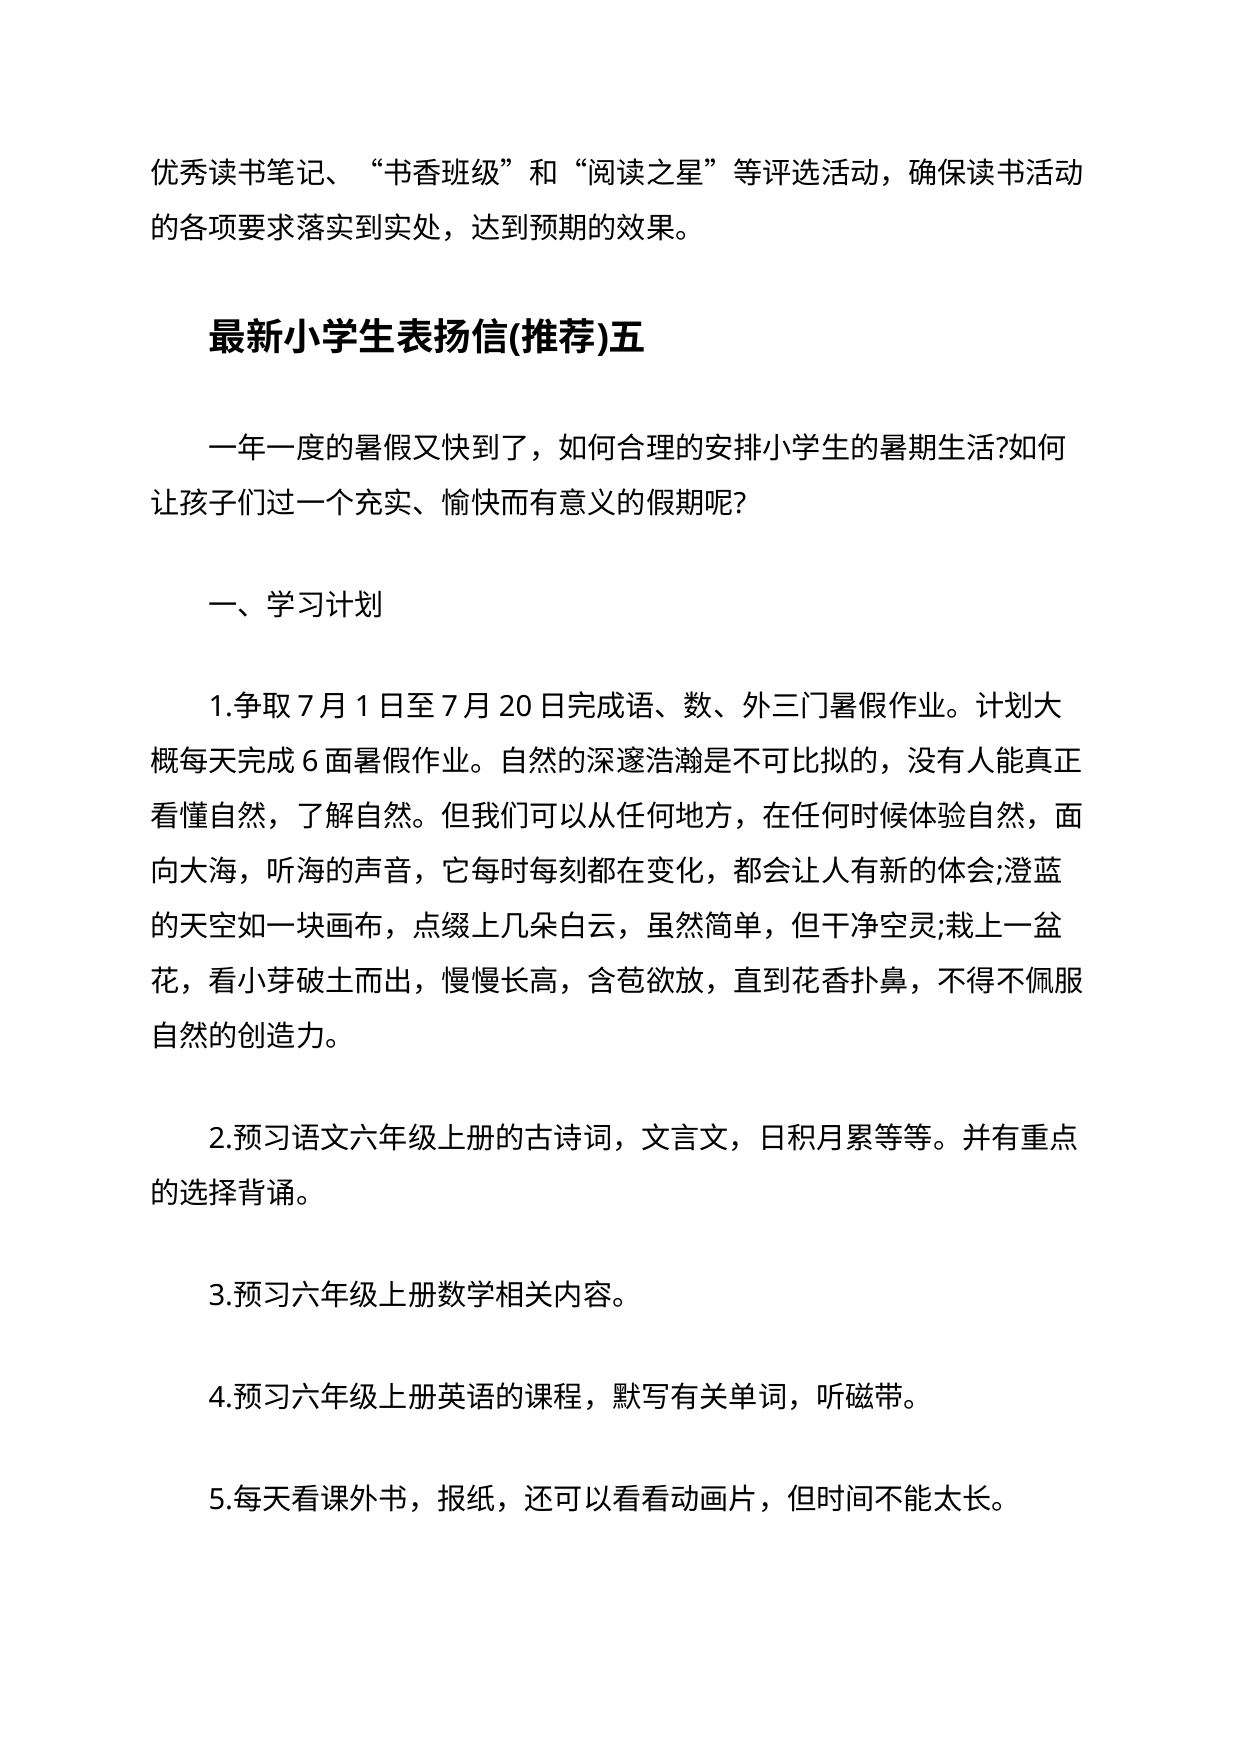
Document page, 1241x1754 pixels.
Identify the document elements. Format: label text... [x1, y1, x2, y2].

text 1.争取7月1日至7月20日完成语、数、外三门暑假作业。计划大概每天完成6面暑假作业。自然的深邃浩瀚是不可比拟的，没有人能真正看懂自然，了解自然。但我们可以从任何地方，在任何时候体验自然，面向大海，听海的声音，它每时每刻都在变化，都会让人有新的体会;澄蓝的天空如一块画布，点缀上几朵白云，虽然简单，但干净空灵;栽上一盆花，看小芽破土而出，慢慢长高，含苞欲放，直到花香扑鼻，不得不佩服自然的创造力。 [150, 683, 1090, 1055]
text 4.预习六年级上册英语的课程，默写有关单词，听磁带。 [150, 1373, 1090, 1416]
text 2.预习语文六年级上册的古诗词，文言文，日积月累等等。并有重点的选择背诵。 [150, 1114, 1090, 1212]
text 5.每天看课外书，报纸，还可以看看动画片，但时间不能太长。 [150, 1475, 1090, 1518]
text 最新小学生表扬信(推荐)五 [150, 307, 1090, 361]
text 3.预习六年级上册数学相关内容。 [150, 1271, 1090, 1314]
text 一、学习计划 [150, 581, 1090, 623]
text 一年一度的暑假又快到了，如何合理的安排小学生的暑期生活?如何让孩子们过一个充实、愉快而有意义的假期呢? [150, 424, 1090, 522]
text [150, 150, 1090, 247]
